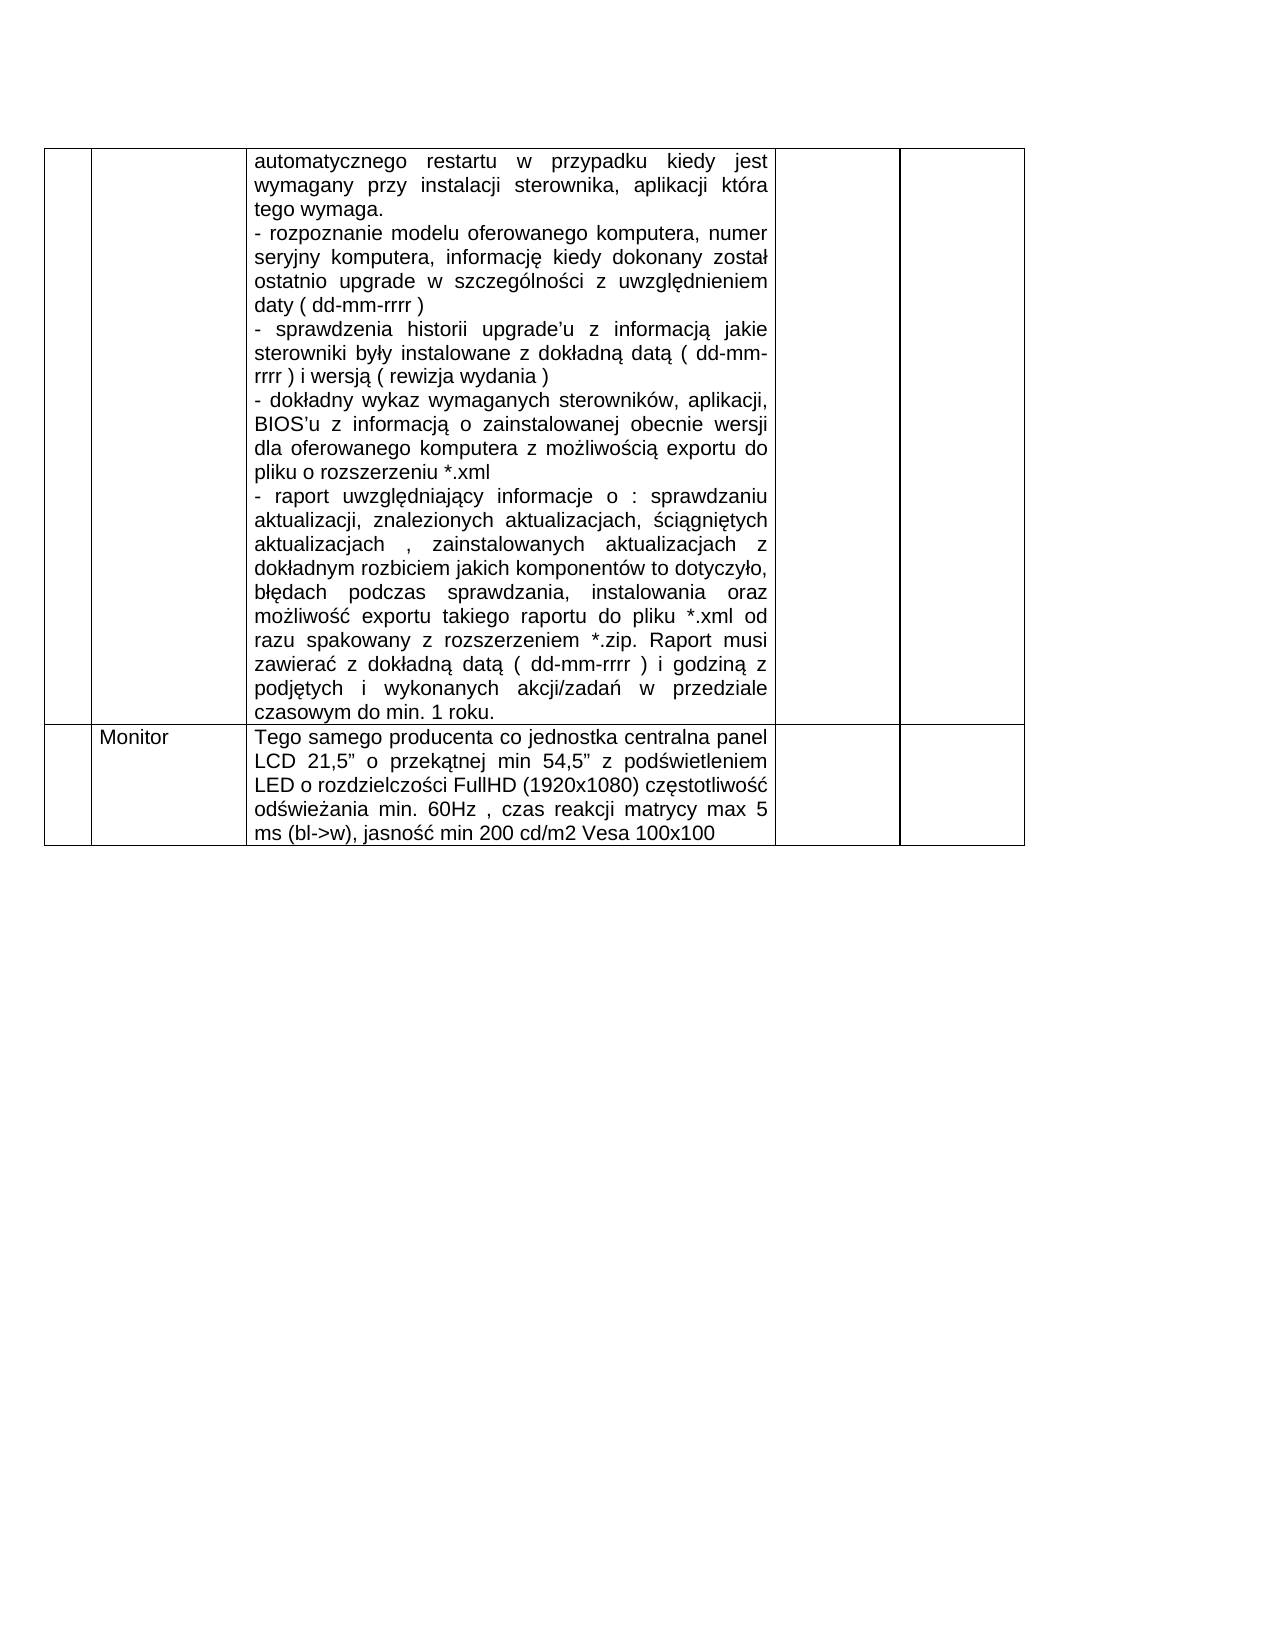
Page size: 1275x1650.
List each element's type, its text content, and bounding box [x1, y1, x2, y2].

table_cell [92, 149, 246, 724]
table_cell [247, 149, 775, 724]
table_cell [901, 149, 1024, 724]
table_cell [776, 725, 899, 844]
table_cell Monitor [92, 725, 246, 844]
table_cell [45, 725, 91, 844]
table_cell [776, 149, 899, 724]
table_cell [45, 149, 91, 724]
table_cell [901, 725, 1024, 844]
table_cell Tego samego producenta co jednostka centralna panel LCD 21,5” o przekątnej min 54,5” z podświetleniem LED o rozdzielczości FullHD (1920x1080) częstotliwość odświeżania min. 60Hz , czas reakcji matrycy max 5 ms (bl->w), jasność min 200 cd/m2 Vesa 100x100 [247, 725, 775, 844]
